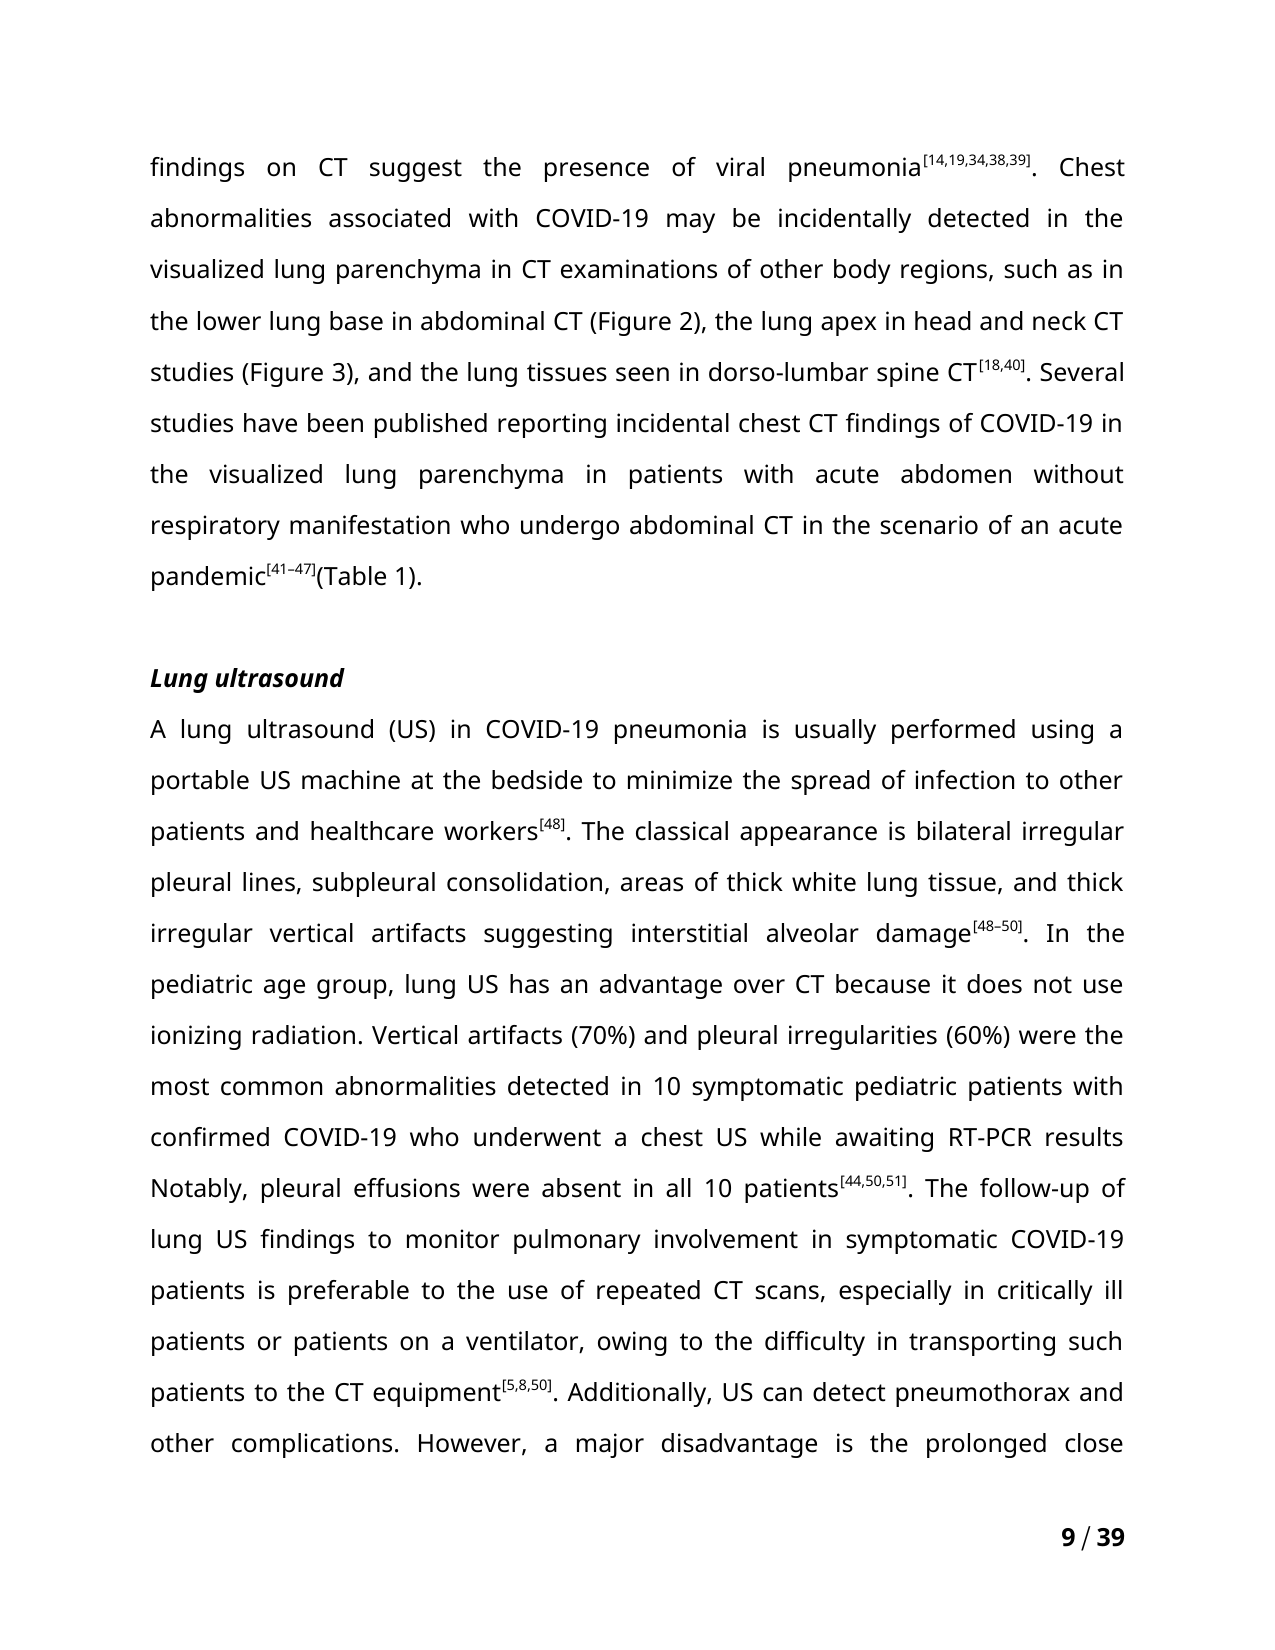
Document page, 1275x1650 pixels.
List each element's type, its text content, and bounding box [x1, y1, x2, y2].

text Lung ultrasound [150, 660, 1125, 694]
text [150, 711, 1125, 1460]
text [150, 150, 1125, 592]
